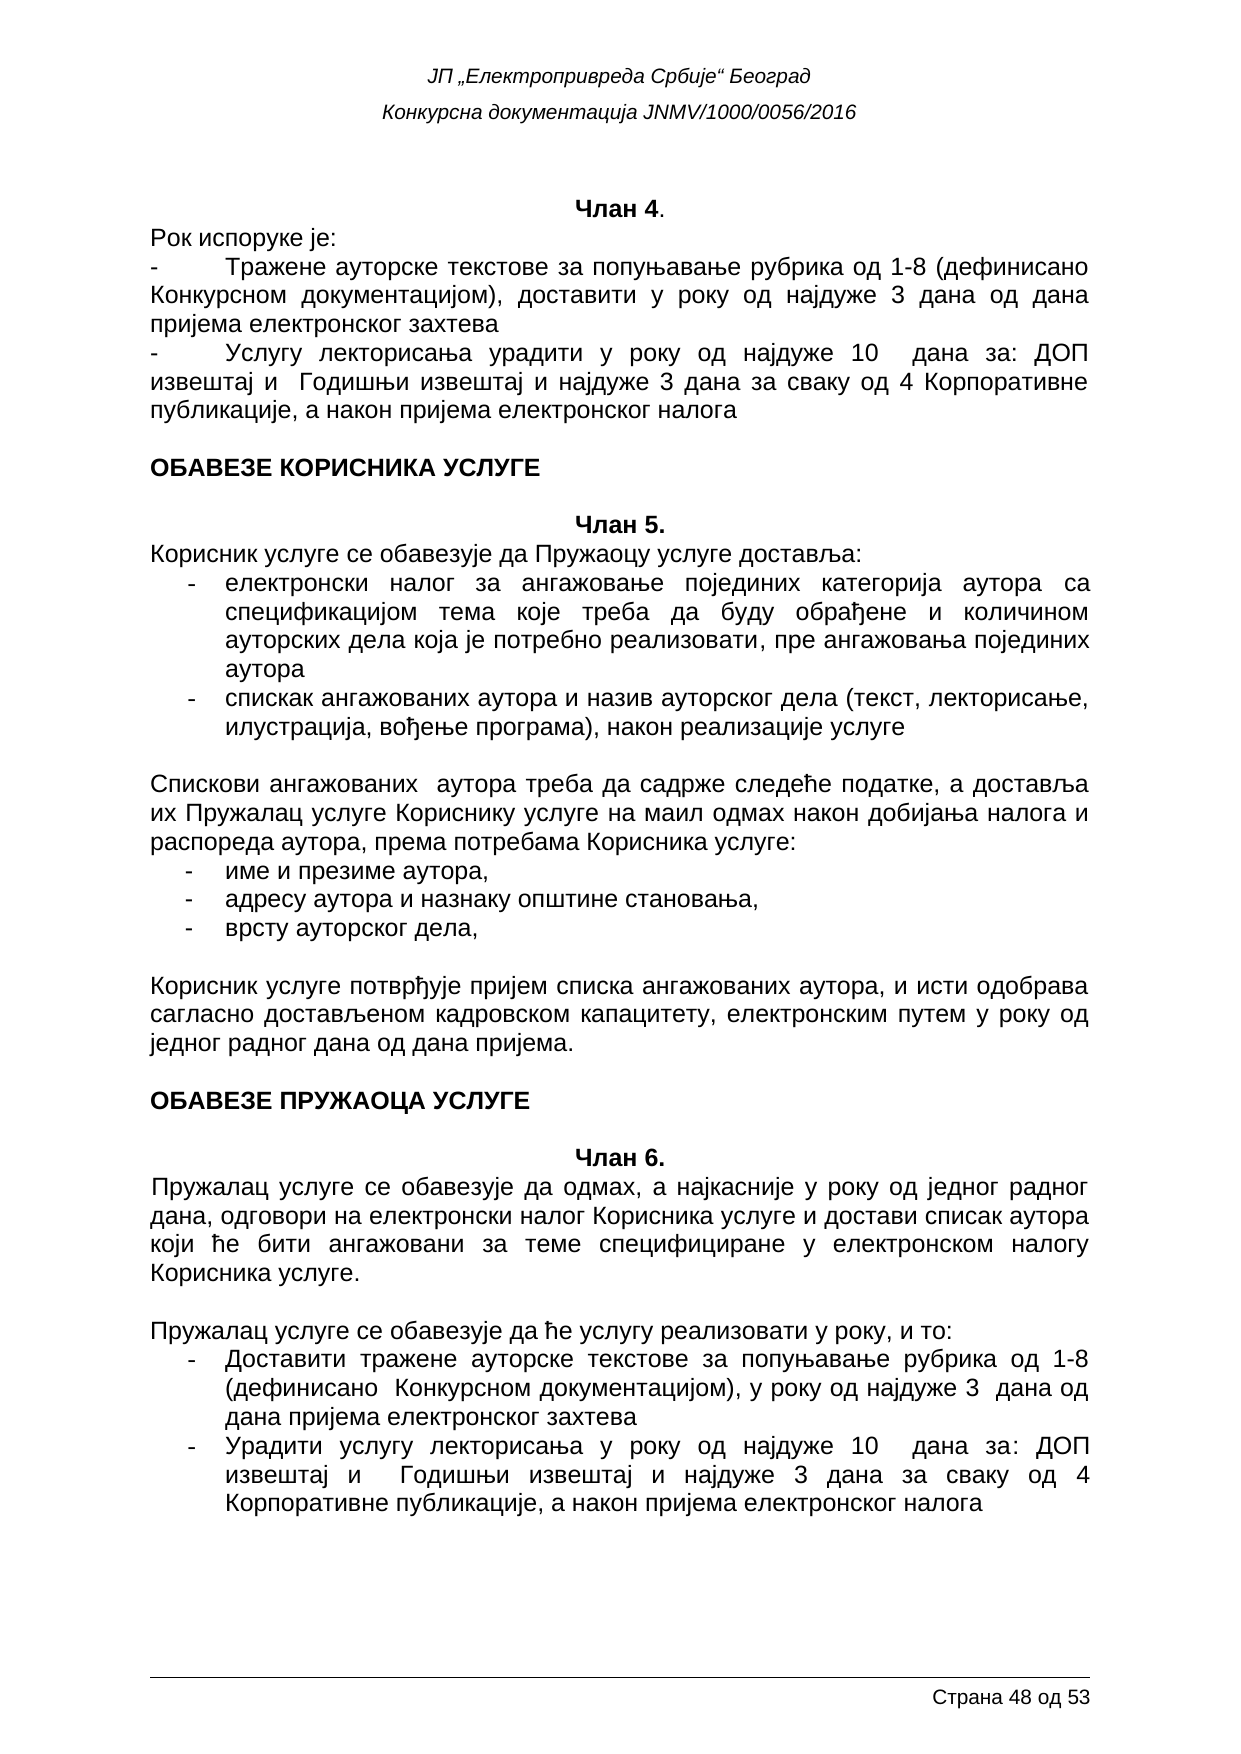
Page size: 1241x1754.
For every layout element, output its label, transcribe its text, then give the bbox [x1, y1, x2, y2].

text - Услугу лекторисања урадити у року од најдуже 10 дана за: ДОП извештај и Годишњи извештај и најдуже 3 дана за сваку од 4 Корпоративне публикације, а након пријема електронског налога [150, 338, 1090, 424]
text - име и презиме аутора, [150, 856, 1090, 884]
text Члан 5. [150, 510, 1090, 539]
text Корисник услуге се обавезује да Пружаоцу услуге доставља: [150, 539, 1090, 568]
text Пружалац услуге се обавезује да ће услугу реализовати у року, и то: [150, 1316, 1090, 1344]
list Доставити тражене ауторске текстове за попуњавање рубрика од 1-8 (дефинисано Конкурсном документацијом), у року од најдуже 3 дана од дана пријема електронског захтева [187, 1344, 1090, 1431]
list спискак ангажованих аутора и назив ауторског дела (текст, лекторисање, илустрација, вођење програма), након реализације услуге [187, 683, 1090, 741]
text ОБАВЕЗЕ КОРИСНИКА УСЛУГЕ [150, 453, 1090, 482]
text Члан 4. [150, 194, 1090, 223]
list Урадити услугу лекторисања у року од најдуже 10 дана за: ДОП извештај и Годишњи извештај и најдуже 3 дана за сваку од 4 Корпоративне публикације, а након пријема електронског налога [187, 1431, 1090, 1517]
text ОБАВЕЗЕ ПРУЖАОЦА УСЛУГЕ [150, 1086, 1090, 1114]
text - адресу аутора и назнаку општине становања, [150, 884, 1090, 913]
text Члан 6. [150, 1143, 1090, 1172]
text Пружалац услуге се обавезује да одмах, а најкасније у року од једног радног дана, одговори на електронски налог Корисника услуге и достави списак аутора који ће бити ангажовани за теме специфициране у електронском налогу Корисника услуге. [141, 1172, 1090, 1287]
text Рок испоруке је: [150, 223, 1090, 252]
text Корисник услуге потврђује пријем списка ангажованих аутора, и исти одобрава сагласно достављеном кадровском капацитету, електронским путем у року од једног радног дана од дана пријема. [150, 971, 1090, 1057]
list електронски налог за ангажовање појединих категорија аутора са спецификацијом тема које треба да буду обрађене и количином ауторских дела која је потребно реализовати, пре ангажовања појединих аутора [187, 568, 1090, 683]
text Спискови ангажованих аутора треба да садрже следеће податке, а доставља их Пружалац услуге Кориснику услуге на маил одмах након добијања налога и распореда аутора, према потребама Корисника услуге: [150, 769, 1090, 856]
text - врсту ауторског дела, [150, 913, 1090, 942]
text - Тражене ауторске текстове за попуњавање рубрика од 1-8 (дефинисано Конкурсном документацијом), доставити у року од најдуже 3 дана од дана пријема електронског захтева [150, 252, 1090, 338]
